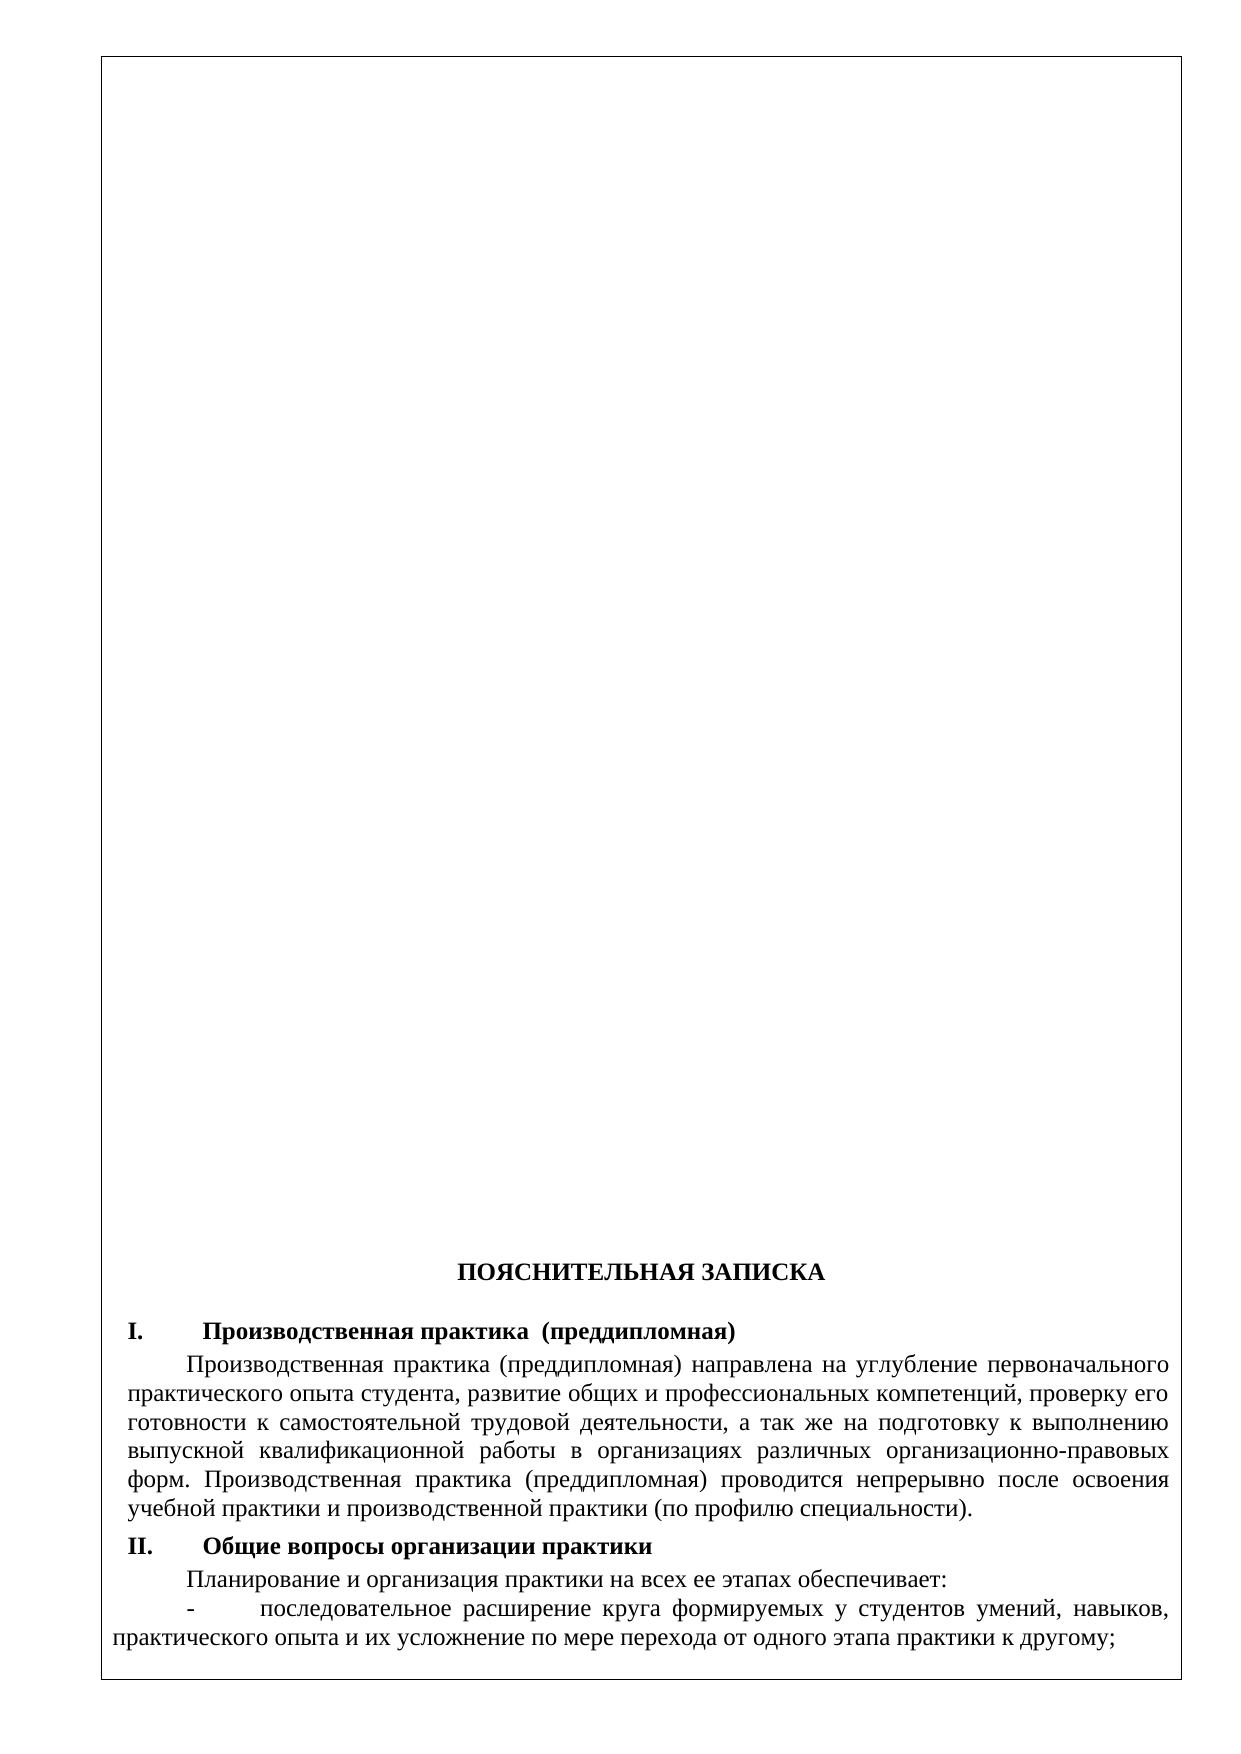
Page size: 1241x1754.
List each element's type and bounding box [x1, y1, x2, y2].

table_header [102, 57, 1181, 1679]
